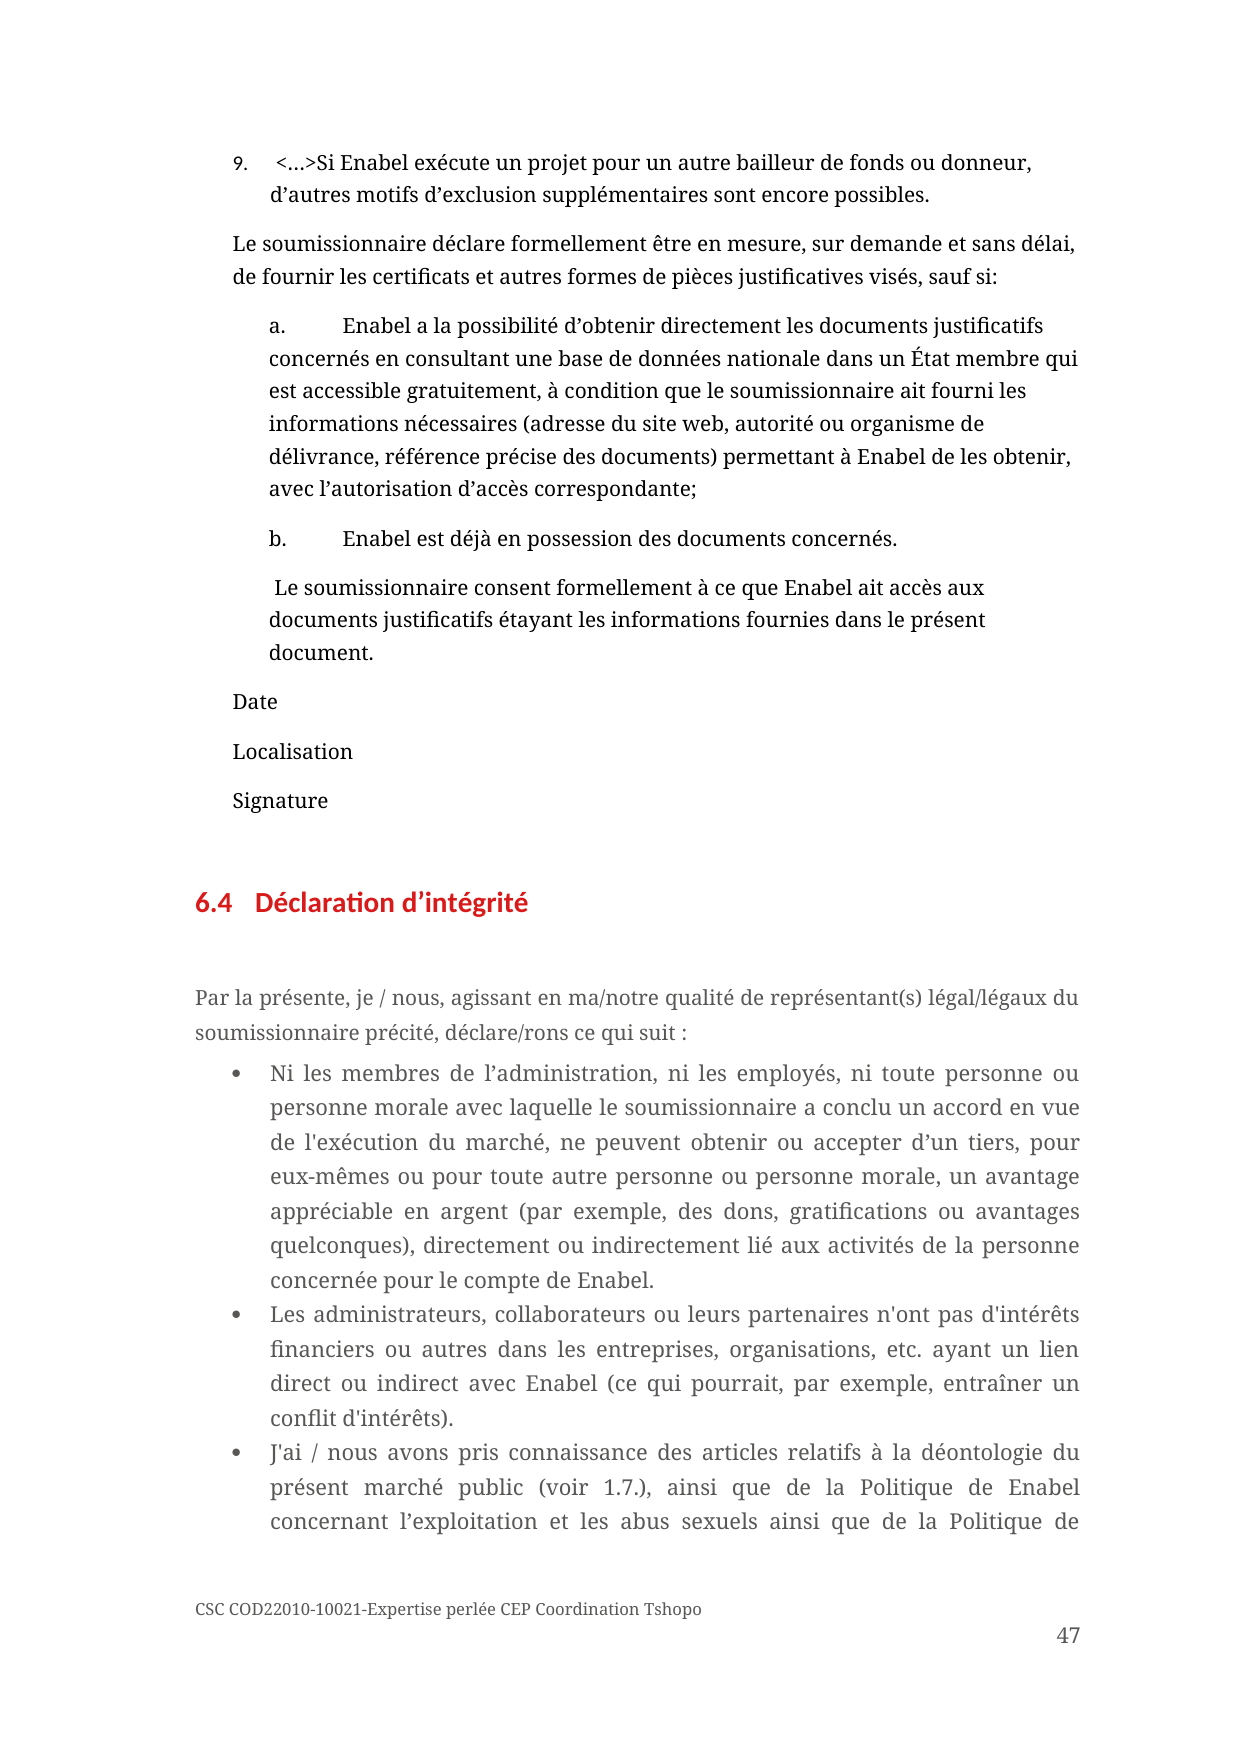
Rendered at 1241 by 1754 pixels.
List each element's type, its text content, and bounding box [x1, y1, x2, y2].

list Ni les membres de l’administration, ni les employés, ni toute personne ou personne morale avec laquelle le soumissionnaire a conclu un accord en vue de l'exécution du marché, ne peuvent obtenir ou accepter d’un tiers, pour eux-mêmes ou pour toute autre personne ou personne morale, un avantage appréciable en argent (par exemple, des dons, gratifications ou avantages quelconques), directement ou indirectement lié aux activités de la personne concernée pour le compte de Enabel. [232, 1058, 1081, 1294]
text Date [232, 687, 1081, 716]
text a. Enabel a la possibilité d’obtenir directement les documents justificatifs concernés en consultant une base de données nationale dans un État membre qui est accessible gratuitement, à condition que le soumissionnaire ait fourni les informations nécessaires (adresse du site web, autorité ou organisme de délivrance, référence précise des documents) permettant à Enabel de les obtenir, avec l’autorisation d’accès correspondante; [269, 311, 1081, 503]
subtitle Déclaration d’intégrité [195, 884, 1081, 920]
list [232, 1437, 1081, 1536]
text Localisation [232, 737, 1081, 765]
text Par la présente, je / nous, agissant en ma/notre qualité de représentant(s) légal/légaux du soumissionnaire précité, déclare/rons ce qui suit : [195, 983, 1081, 1046]
list <…>Si Enabel exécute un projet pour un autre bailleur de fonds ou donneur, d’autres motifs d’exclusion supplémentaires sont encore possibles. [232, 148, 1081, 209]
text Le soumissionnaire consent formellement à ce que Enabel ait accès aux documents justificatifs étayant les informations fournies dans le présent document. [269, 573, 1081, 667]
text Signature [232, 786, 1081, 814]
list Les administrateurs, collaborateurs ou leurs partenaires n'ont pas d'intérêts financiers ou autres dans les entreprises, organisations, etc. ayant un lien direct ou indirect avec Enabel (ce qui pourrait, par exemple, entraîner un conflit d'intérêts). [232, 1299, 1081, 1432]
text b. Enabel est déjà en possession des documents concernés. [232, 524, 1081, 552]
text Le soumissionnaire déclare formellement être en mesure, sur demande et sans délai, de fournir les certificats et autres formes de pièces justificatives visés, sauf si: [232, 229, 1081, 291]
